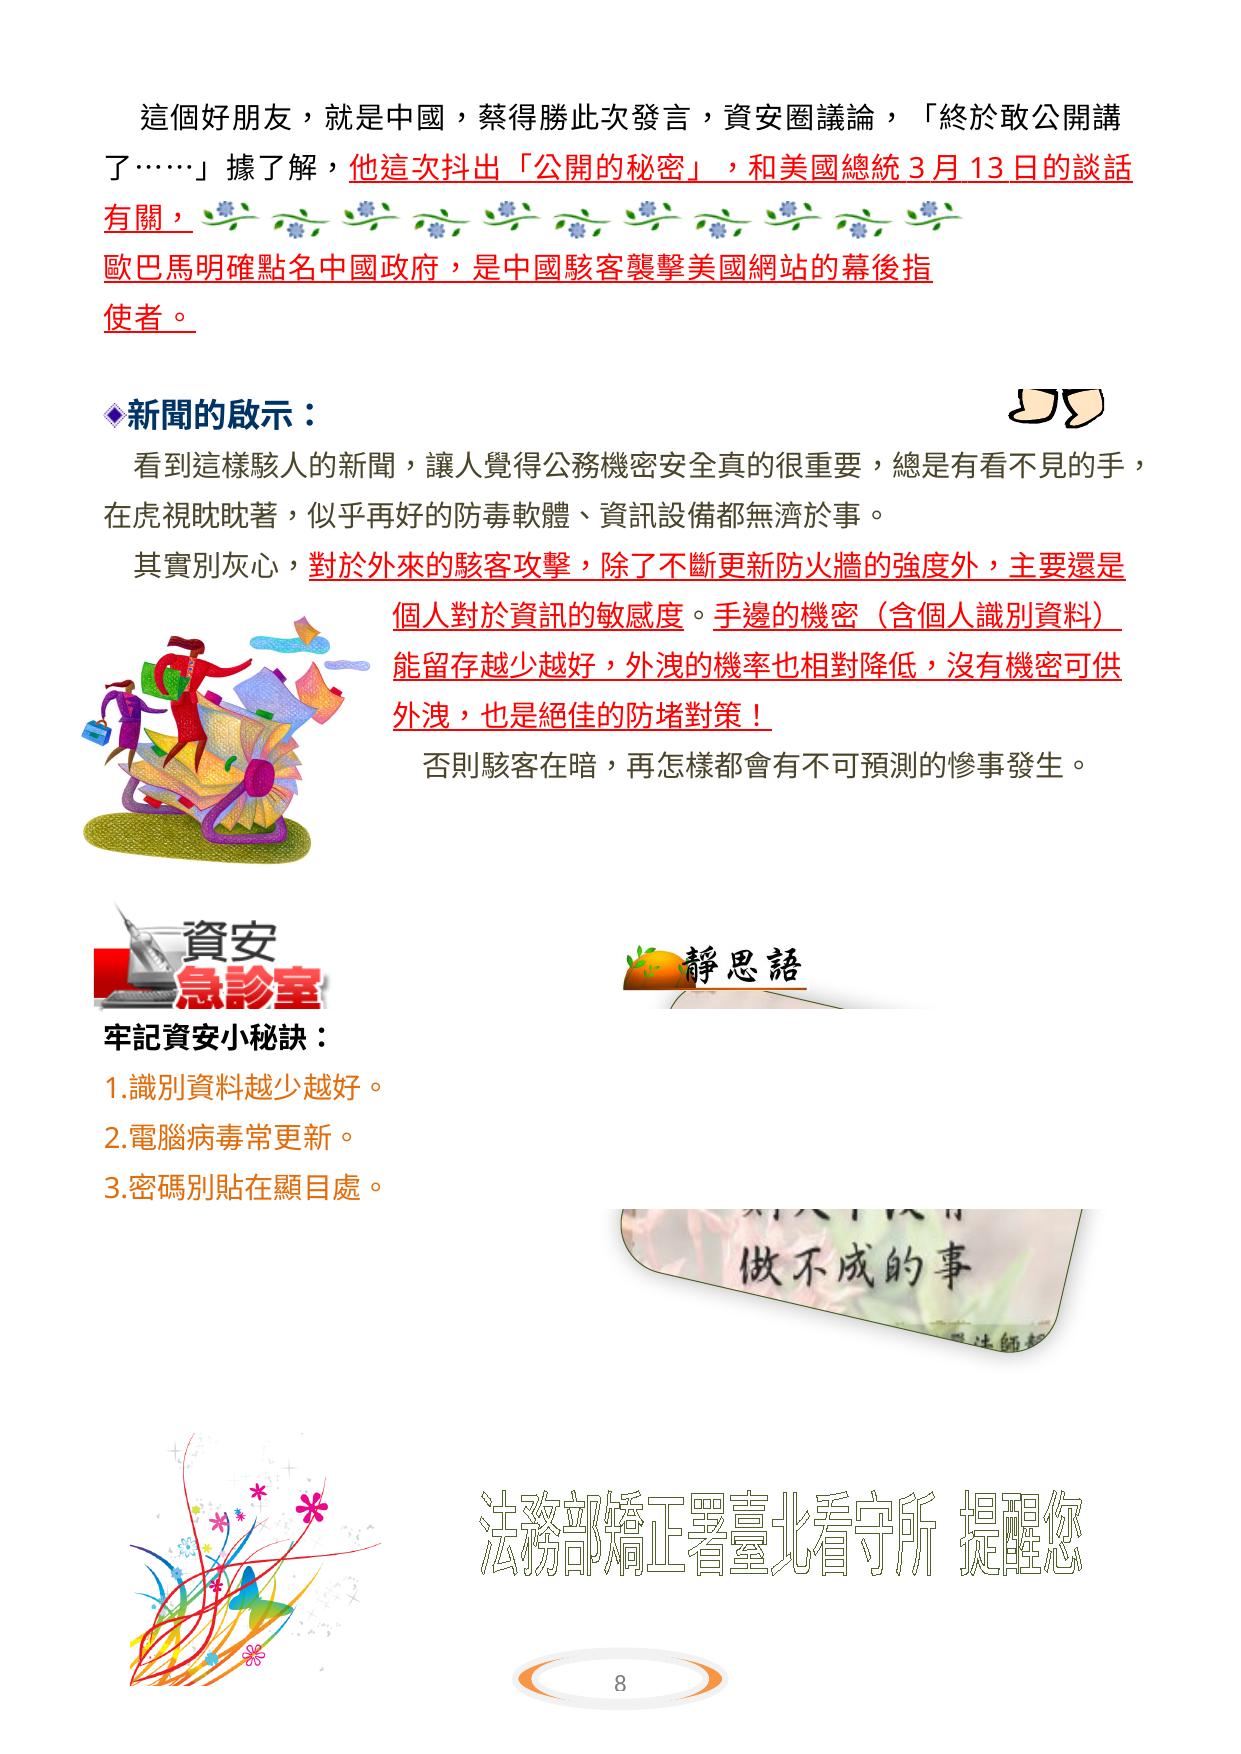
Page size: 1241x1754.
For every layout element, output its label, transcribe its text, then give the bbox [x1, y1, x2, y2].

text 否則駭客在暗，再怎樣都會有不可預測的慘事發生。 [374, 737, 1137, 787]
text 看到這樣駭人的新聞，讓人覺得公務機密安全真的很重要，總是有看不見的手，在虎視眈眈著，似乎再好的防毒軟體、資訊設備都無濟於事。 [103, 437, 1137, 537]
picture [93, 898, 338, 1029]
text 1.識別資料越少越好。 [103, 1059, 1137, 1109]
text 這個好朋友，就是中國，蔡得勝此次發言，資安圈議論，「終於敢公開講了……」據了解，他這次抖出「公開的秘密」，和美國總統3月13日的談話有關，歐巴馬明確點名中國政府，是中國駭客襲擊美國網站的幕後指使者。 [103, 89, 1137, 339]
text 3.密碼別貼在顯目處。 [103, 1159, 1137, 1209]
text 牢記資安小秘訣： [103, 1009, 1137, 1059]
picture [73, 610, 374, 867]
picture [200, 201, 966, 239]
text 其實別灰心，對於外來的駭客攻擊，除了不斷更新防火牆的強度外，主要還是個人對於資訊的敏感度。手邊的機密（含個人識別資料）能留存越少越好，外洩的機率也相對降低，沒有機密可供外洩，也是絕佳的防堵對策！ [103, 537, 1137, 737]
text 2.電腦病毒常更新。 [103, 1109, 1137, 1159]
picture [622, 1209, 1081, 1351]
picture [621, 936, 835, 1009]
text 新聞的啟示： [103, 389, 1137, 437]
picture [103, 403, 127, 428]
picture [129, 1433, 382, 1686]
